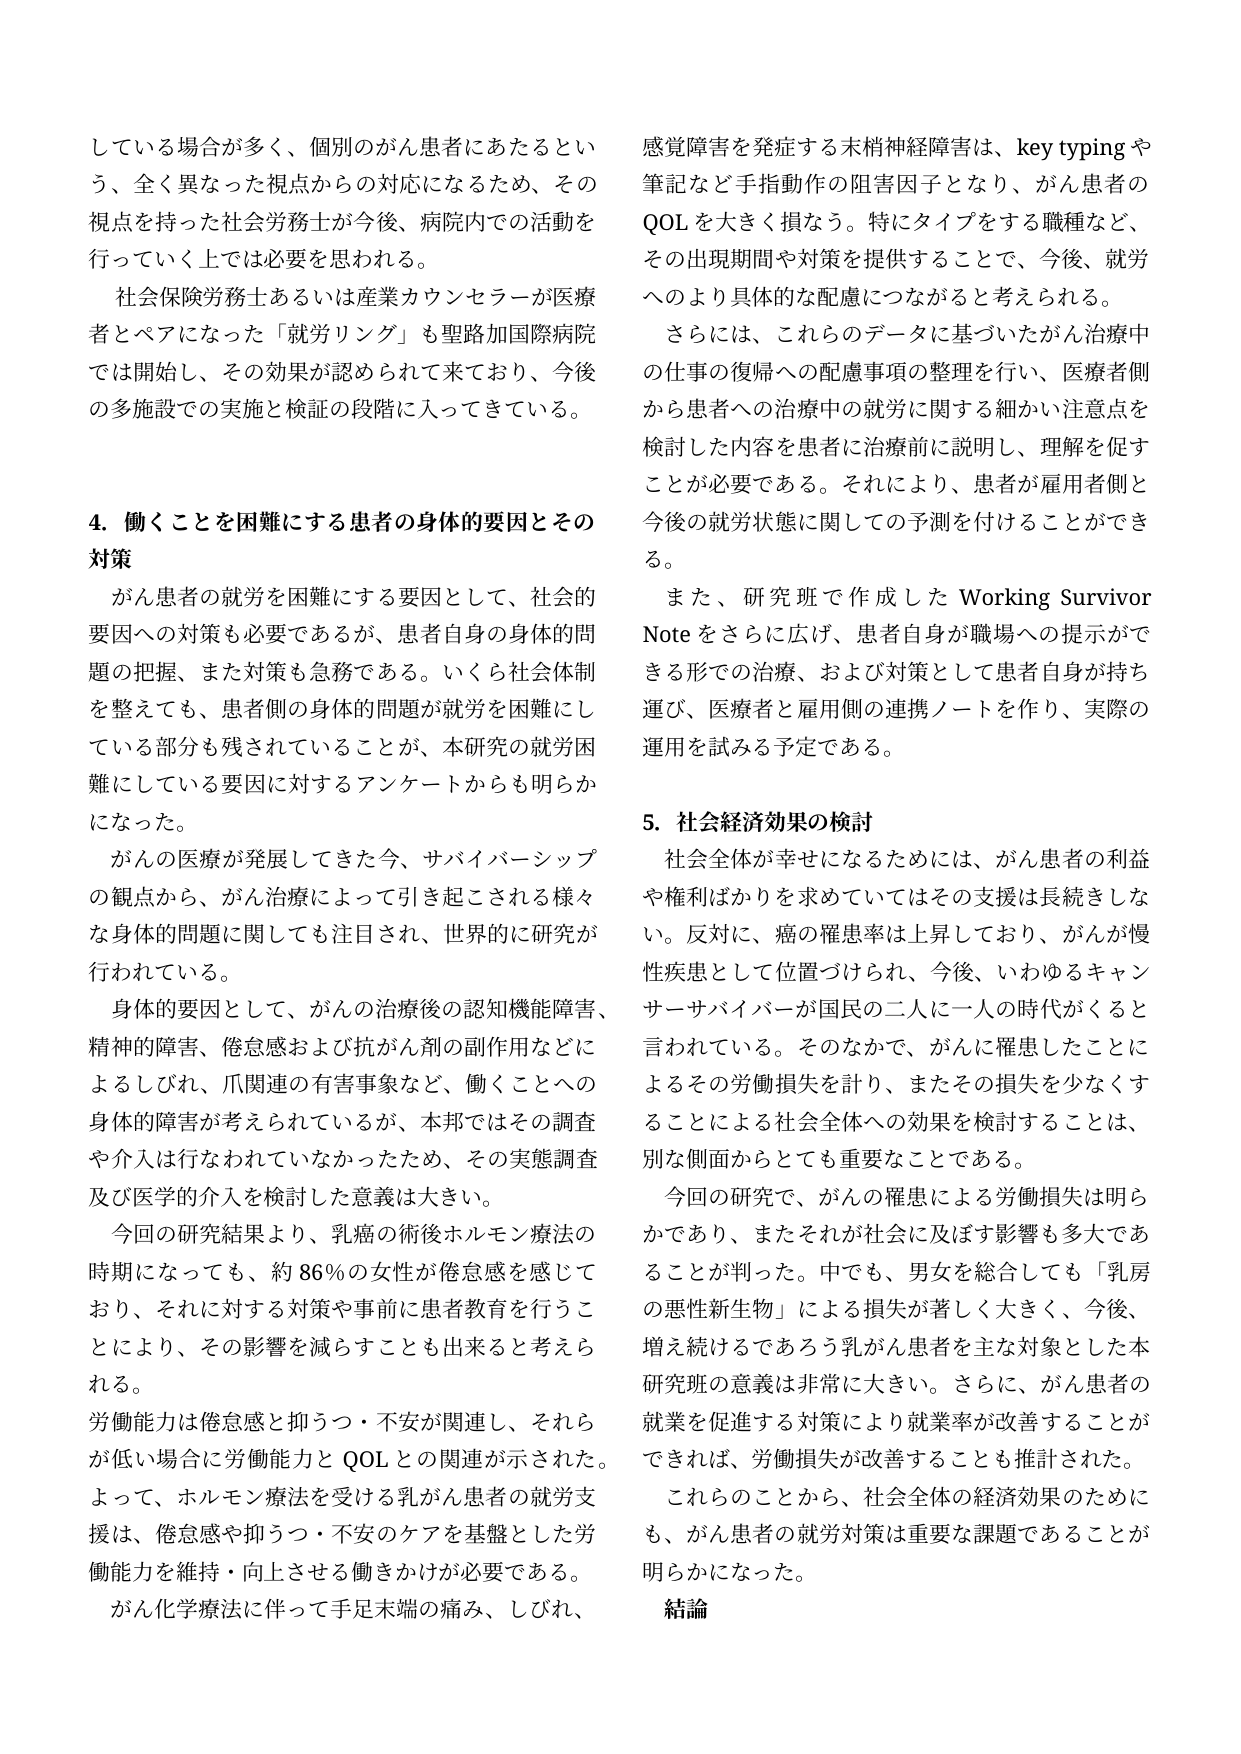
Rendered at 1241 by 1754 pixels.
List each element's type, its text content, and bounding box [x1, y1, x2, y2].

text 今回の研究で、がんの罹患による労働損失は明らかであり、またそれが社会に及ぼす影響も多大であることが判った。中でも、男女を総合しても「乳房の悪性新生物」による損失が著しく大きく、今後、増え続けるであろう乳がん患者を主な対象とした本研究班の意義は非常に大きい。さらに、がん患者の就業を促進する対策により就業率が改善することができれば、労働損失が改善することも推計された。 [642, 1177, 1152, 1477]
text 今回の研究結果より、乳癌の術後ホルモン療法の時期になっても、約86％の女性が倦怠感を感じており、それに対する対策や事前に患者教育を行うことにより、その影響を減らすことも出来ると考えられる。 [89, 1214, 598, 1402]
text 身体的要因として、がんの治療後の認知機能障害、精神的障害、倦怠感および抗がん剤の副作用などによるしびれ、爪関連の有害事象など、働くことへの身体的障害が考えられているが、本邦ではその調査や介入は行なわれていなかったため、その実態調査及び医学的介入を検討した意義は大きい。 [89, 989, 598, 1214]
text これらのことから、社会全体の経済効果のためにも、がん患者の就労対策は重要な課題であることが明らかになった。 [642, 1477, 1152, 1589]
text 5．社会経済効果の検討 [642, 802, 1152, 839]
text 結論 [642, 1589, 1152, 1627]
text 社会労務士は多くの場合、企業の顧問として活動している場合が多く、個別のがん患者にあたるという、全く異なった視点からの対応になるため、その視点を持った社会労務士が今後、病院内での活動を行っていく上では必要を思われる。 [89, 127, 598, 277]
text がん患者の就労を困難にする要因として、社会的要因への対策も必要であるが、患者自身の身体的問題の把握、また対策も急務である。いくら社会体制を整えても、患者側の身体的問題が就労を困難にしている部分も残されていることが、本研究の就労困難にしている要因に対するアンケートからも明らかになった。 [89, 577, 598, 839]
text 社会保険労務士あるいは産業カウンセラーが医療者とペアになった「就労リング」も聖路加国際病院では開始し、その効果が認められて来ており、今後の多施設での実施と検証の段階に入ってきている。 [89, 277, 598, 427]
text がん化学療法に伴って手足末端の痛み、しびれ、感覚障害を発症する末梢神経障害は、key typingや筆記など手指動作の阻害因子となり、がん患者のQOLを大きく損なう。特にタイプをする職種など、その出現期間や対策を提供することで、今後、就労へのより具体的な配慮につながると考えられる。 [642, 127, 1152, 314]
text さらには、これらのデータに基づいたがん治療中の仕事の復帰への配慮事項の整理を行い、医療者側から患者への治療中の就労に関する細かい注意点を検討した内容を患者に治療前に説明し、理解を促すことが必要である。それにより、患者が雇用者側と今後の就労状態に関しての予測を付けることができる。 [642, 314, 1152, 577]
text 労働能力は倦怠感と抑うつ・不安が関連し、それらが低い場合に労働能力とQOLとの関連が示された。よって、ホルモン療法を受ける乳がん患者の就労支援は、倦怠感や抑うつ・不安のケアを基盤とした労働能力を維持・向上させる働きかけが必要である。 [89, 1402, 598, 1589]
text 4．働くことを困難にする患者の身体的要因とその対策 [89, 502, 598, 577]
text また、研究班で作成したWorking Survivor Noteをさらに広げ、患者自身が職場への提示ができる形での治療、および対策として患者自身が持ち運び、医療者と雇用側の連携ノートを作り、実際の運用を試みる予定である。 [642, 577, 1152, 764]
text 社会全体が幸せになるためには、がん患者の利益や権利ばかりを求めていてはその支援は長続きしない。反対に、癌の罹患率は上昇しており、がんが慢性疾患として位置づけられ、今後、いわゆるキャンサーサバイバーが国民の二人に一人の時代がくると言われている。そのなかで、がんに罹患したことによるその労働損失を計り、またその損失を少なくすることによる社会全体への効果を検討することは、別な側面からとても重要なことである。 [642, 839, 1152, 1177]
text がん化学療法に伴って手足末端の痛み、しびれ、感覚障害を発症する末梢神経障害は、key typingや筆記など手指動作の阻害因子となり、がん患者のQOLを大きく損なう。特にタイプをする職種など、その出現期間や対策を提供することで、今後、就労へのより具体的な配慮につながると考えられる。 [89, 1589, 598, 1627]
text がんの医療が発展してきた今、サバイバーシップの観点から、がん治療によって引き起こされる様々な身体的問題に関しても注目され、世界的に研究が行われている。 [89, 839, 598, 989]
